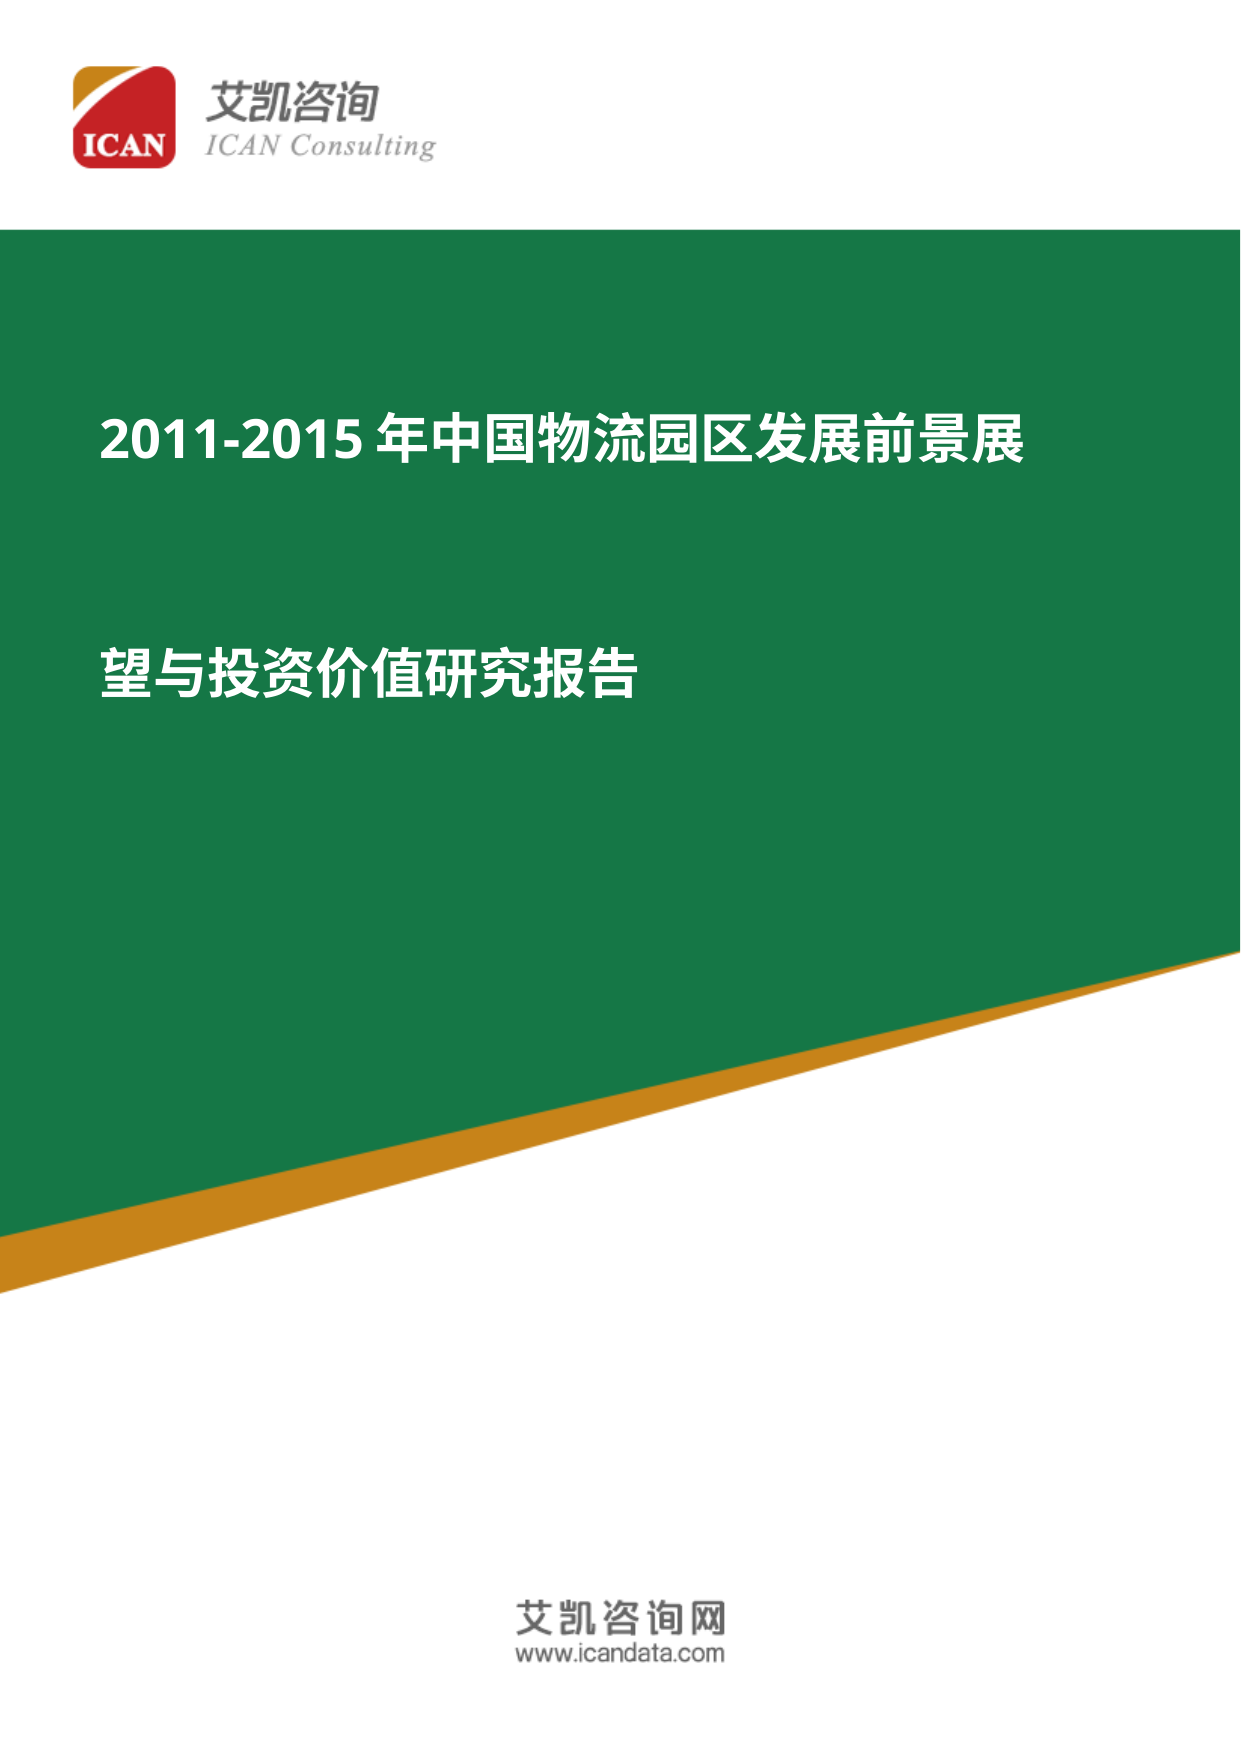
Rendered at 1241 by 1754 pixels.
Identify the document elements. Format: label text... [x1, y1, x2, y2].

picture [0, 5, 1241, 1754]
subtitle 2011-2015年中国物流园区发展前景展望与投资价值研究报告 [99, 386, 1053, 718]
